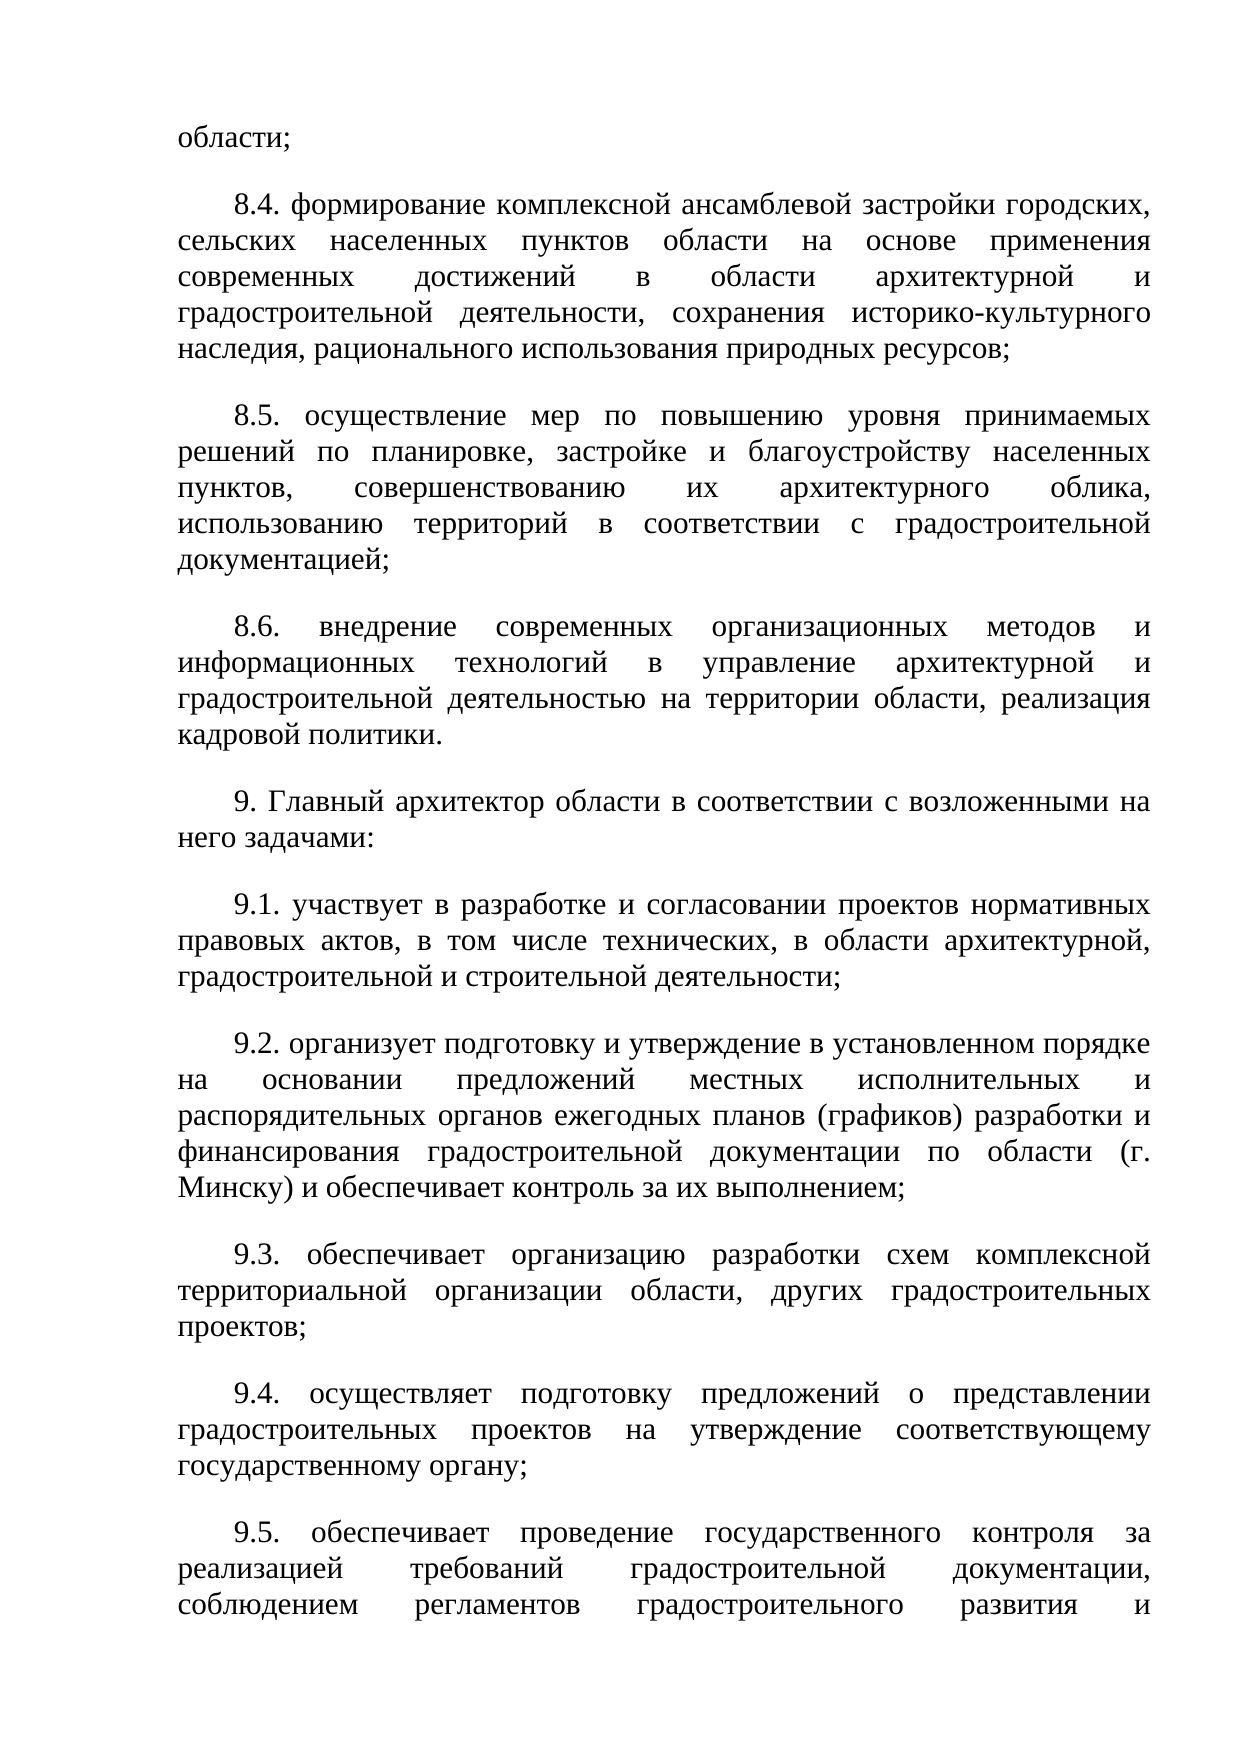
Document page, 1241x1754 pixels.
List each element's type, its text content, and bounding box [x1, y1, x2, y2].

text 9.3. обеспечивает организацию разработки схем комплексной территориальной организации области, других градостроительных проектов; [177, 1235, 1152, 1343]
text 9. Главный архитектор области в соответствии с возложенными на него задачами: [177, 782, 1152, 854]
text 9.1. участвует в разработке и согласовании проектов нормативных правовых актов, в том числе технических, в области архитектурной, градостроительной и строительной деятельности; [177, 885, 1152, 993]
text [177, 118, 1152, 154]
text 9.4. осуществляет подготовку предложений о представлении градостроительных проектов на утверждение соответствующему государственному органу; [177, 1374, 1152, 1482]
text 8.5. осуществление мер по повышению уровня принимаемых решений по планировке, застройке и благоустройству населенных пунктов, совершенствованию их архитектурного облика, использованию территорий в соответствии с градостроительной документацией; [177, 396, 1152, 576]
text 8.6. внедрение современных организационных методов и информационных технологий в управление архитектурной и градостроительной деятельностью на территории области, реализация кадровой политики. [177, 607, 1152, 751]
text 9.2. организует подготовку и утверждение в установленном порядке на основании предложений местных исполнительных и распорядительных органов ежегодных планов (графиков) разработки и финансирования градостроительной документации по области (г. Минску) и обеспечивает контроль за их выполнением; [177, 1024, 1152, 1204]
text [177, 1513, 1152, 1621]
text 8.4. формирование комплексной ансамблевой застройки городских, сельских населенных пунктов области на основе применения современных достижений в области архитектурной и градостроительной деятельности, сохранения историко-культурного наследия, рационального использования природных ресурсов; [177, 185, 1152, 365]
